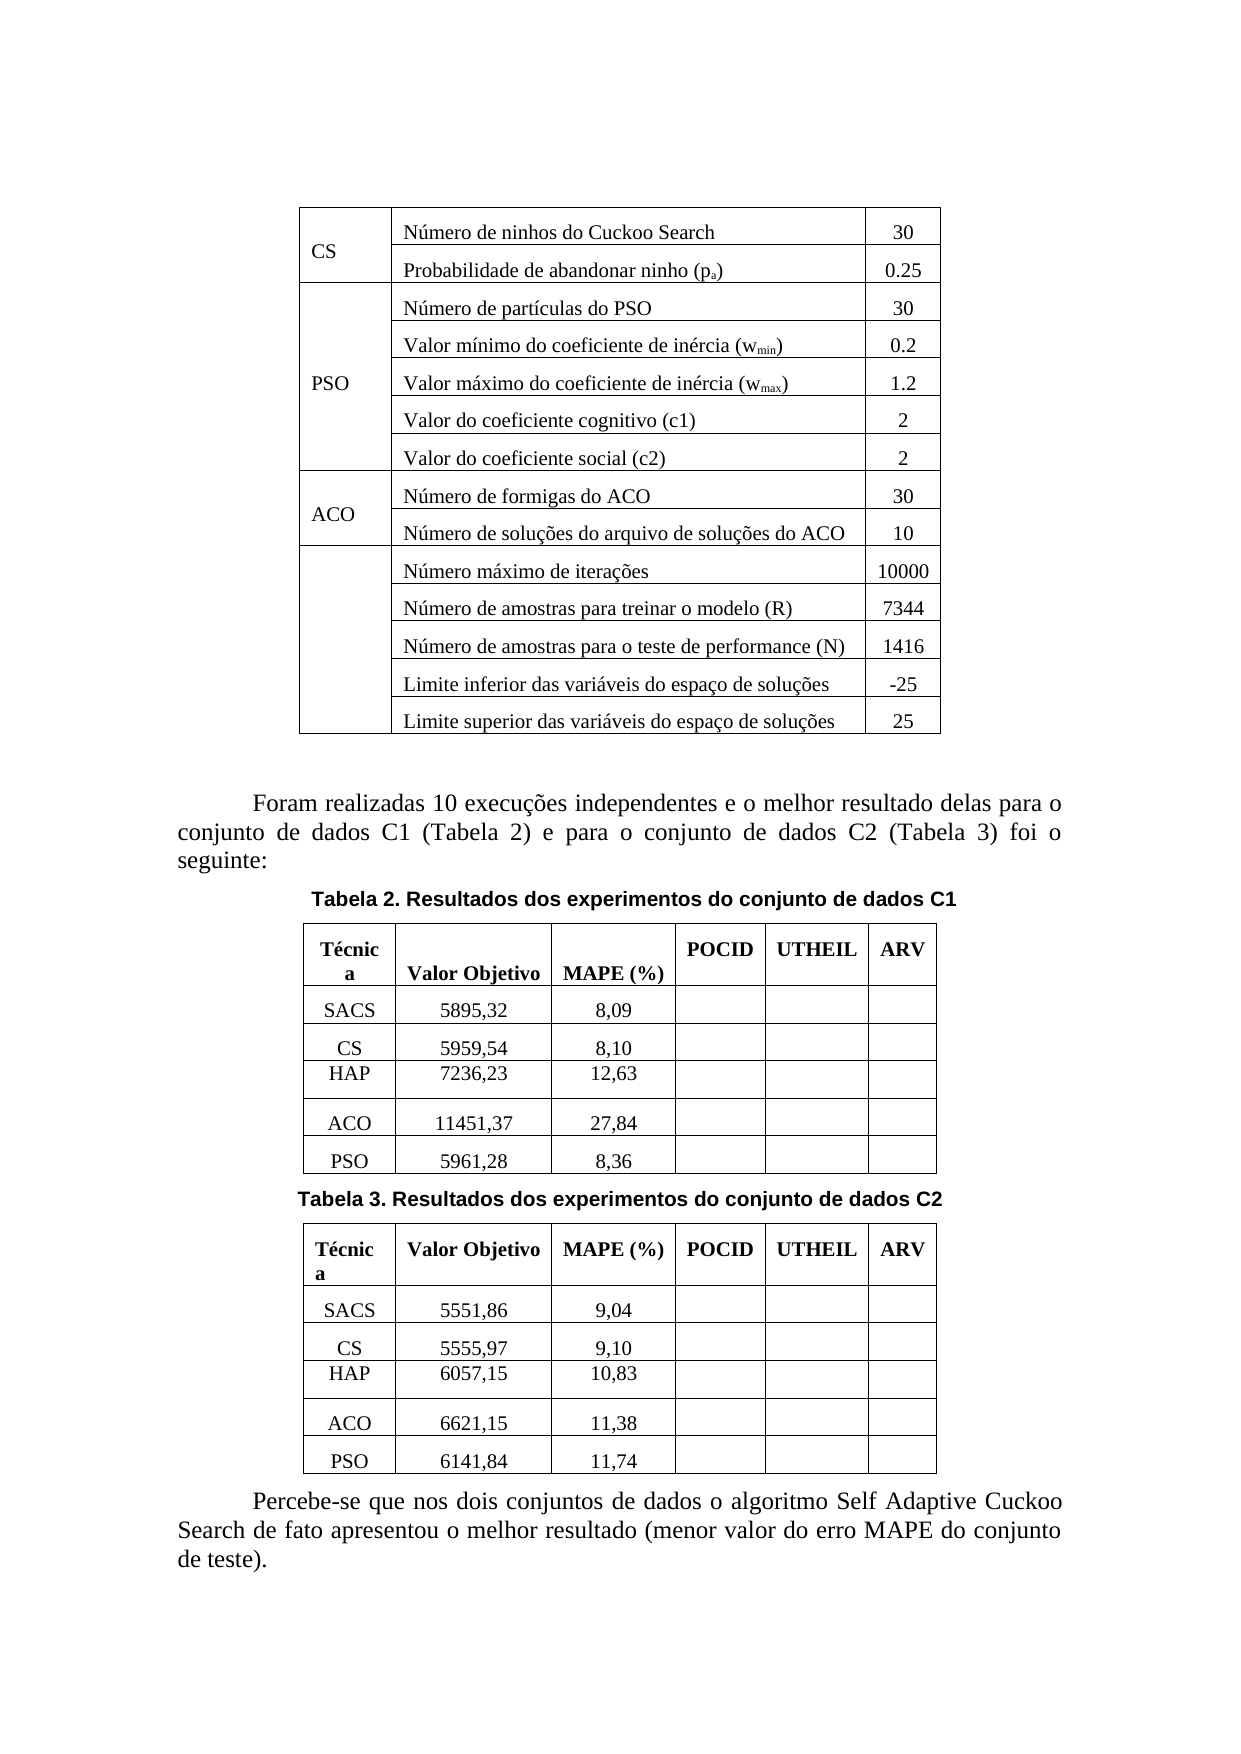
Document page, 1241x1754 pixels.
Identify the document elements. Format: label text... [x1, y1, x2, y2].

table_cell 8,09 [552, 986, 675, 1022]
table_cell Limite superior das variáveis do espaço de soluções [392, 697, 865, 733]
table_cell 10 [866, 509, 940, 545]
table_cell 11,38 [552, 1399, 675, 1435]
table_cell 30 [866, 283, 940, 319]
table_cell 0.2 [866, 321, 940, 357]
table_header Técnica [304, 1224, 395, 1284]
table_cell 1416 [866, 621, 940, 658]
table_cell [869, 1436, 936, 1473]
table_cell 11451,37 [396, 1099, 551, 1135]
text Tabela 3. Resultados dos experimentos do conjunto de dados C2 [224, 1186, 1016, 1210]
table_cell CS [304, 1024, 395, 1060]
table_cell Número de ninhos do Cuckoo Search [392, 208, 865, 244]
table_cell [676, 1136, 765, 1173]
table_cell [766, 1136, 868, 1173]
table_cell [869, 1099, 936, 1135]
table_header UTHEIL [766, 1224, 868, 1284]
table_cell [676, 1436, 765, 1473]
table_cell 5555,97 [396, 1323, 551, 1360]
table_cell [676, 1399, 765, 1435]
table_cell 25 [866, 697, 940, 733]
table_cell 9,04 [552, 1286, 675, 1322]
table_cell -25 [866, 659, 940, 696]
table_cell CS [304, 1323, 395, 1360]
table_cell 11,74 [552, 1436, 675, 1473]
table_cell 6621,15 [396, 1399, 551, 1435]
table_header POCID [676, 1224, 765, 1284]
table_cell 0.25 [866, 245, 940, 282]
table_cell [676, 1061, 765, 1098]
table_cell Valor mínimo do coeficiente de inércia (wmin) [392, 321, 865, 357]
table_cell 1.2 [866, 358, 940, 395]
table_cell 5961,28 [396, 1136, 551, 1173]
table_cell Número de amostras para o teste de performance (N) [392, 621, 865, 658]
table_cell [300, 546, 391, 733]
table_header POCID [676, 924, 765, 985]
table_cell Número de formigas do ACO [392, 471, 865, 508]
table_cell [869, 1286, 936, 1322]
table_cell Valor máximo do coeficiente de inércia (wmax) [392, 358, 865, 395]
table_cell PSO [300, 283, 391, 470]
table_cell ACO [300, 471, 391, 545]
table_cell PSO [304, 1436, 395, 1473]
table_cell [869, 986, 936, 1022]
table_cell 5959,54 [396, 1024, 551, 1060]
table_cell [766, 1436, 868, 1473]
table_cell 12,63 [552, 1061, 675, 1098]
text Foram realizadas 10 execuções independentes e o melhor resultado delas para o conjunto de dados C1 (Tabela 2) e para o conjunto de dados C2 (Tabela 3) foi o seguinte: [177, 788, 1063, 874]
table_cell [869, 1399, 936, 1435]
table_cell [869, 1024, 936, 1060]
table_cell [766, 986, 868, 1022]
table_cell 7236,23 [396, 1061, 551, 1098]
table_cell Limite inferior das variáveis do espaço de soluções [392, 659, 865, 696]
text Percebe-se que nos dois conjuntos de dados o algoritmo Self Adaptive Cuckoo Search de fato apresentou o melhor resultado (menor valor do erro MAPE do conjunto de teste). [177, 1486, 1063, 1572]
table_cell [869, 1061, 936, 1098]
table_cell SACS [304, 1286, 395, 1322]
table_cell 10,83 [552, 1361, 675, 1397]
table_header MAPE (%) [552, 1224, 675, 1284]
table_cell [766, 1323, 868, 1360]
table_cell Valor do coeficiente social (c2) [392, 434, 865, 470]
table_header ARV [869, 924, 936, 985]
table_cell 5551,86 [396, 1286, 551, 1322]
table_cell [676, 1024, 765, 1060]
table_cell Número de soluções do arquivo de soluções do ACO [392, 509, 865, 545]
table_header ARV [869, 1224, 936, 1284]
table_cell 30 [866, 208, 940, 244]
table_cell [766, 1099, 868, 1135]
table_cell Número de partículas do PSO [392, 283, 865, 319]
table_cell [766, 1286, 868, 1322]
table_cell HAP [304, 1061, 395, 1098]
table_header Técnica [304, 924, 395, 985]
table_cell Probabilidade de abandonar ninho (pa) [392, 245, 865, 282]
table_header UTHEIL [766, 924, 868, 985]
table_cell PSO [304, 1136, 395, 1173]
table_cell 2 [866, 396, 940, 432]
table_cell 2 [866, 434, 940, 470]
table_header Valor Objetivo [396, 924, 551, 985]
table_cell 30 [866, 471, 940, 508]
table_cell [766, 1361, 868, 1397]
table_cell 6141,84 [396, 1436, 551, 1473]
text Tabela 2. Resultados dos experimentos do conjunto de dados C1 [224, 887, 1016, 911]
table_cell [676, 1099, 765, 1135]
table_cell [676, 986, 765, 1022]
table_cell Número de amostras para treinar o modelo (R) [392, 584, 865, 620]
table_cell [869, 1136, 936, 1173]
table_header Valor Objetivo [396, 1224, 551, 1284]
table_cell [676, 1323, 765, 1360]
table_cell 10000 [866, 546, 940, 583]
table_cell 5895,32 [396, 986, 551, 1022]
table_cell ACO [304, 1399, 395, 1435]
table_cell [676, 1286, 765, 1322]
table_cell [766, 1024, 868, 1060]
table_cell [766, 1061, 868, 1098]
table_cell 8,36 [552, 1136, 675, 1173]
table_header MAPE (%) [552, 924, 675, 985]
table_cell [869, 1361, 936, 1397]
table_cell [766, 1399, 868, 1435]
table_cell Valor do coeficiente cognitivo (c1) [392, 396, 865, 432]
table_cell HAP [304, 1361, 395, 1397]
table_cell 6057,15 [396, 1361, 551, 1397]
table_cell [869, 1323, 936, 1360]
table_cell 7344 [866, 584, 940, 620]
table_cell 8,10 [552, 1024, 675, 1060]
table_cell SACS [304, 986, 395, 1022]
table_cell ACO [304, 1099, 395, 1135]
table_cell 9,10 [552, 1323, 675, 1360]
table_cell CS [300, 208, 391, 282]
table_cell Número máximo de iterações [392, 546, 865, 583]
table_cell 27,84 [552, 1099, 675, 1135]
table_cell [676, 1361, 765, 1397]
